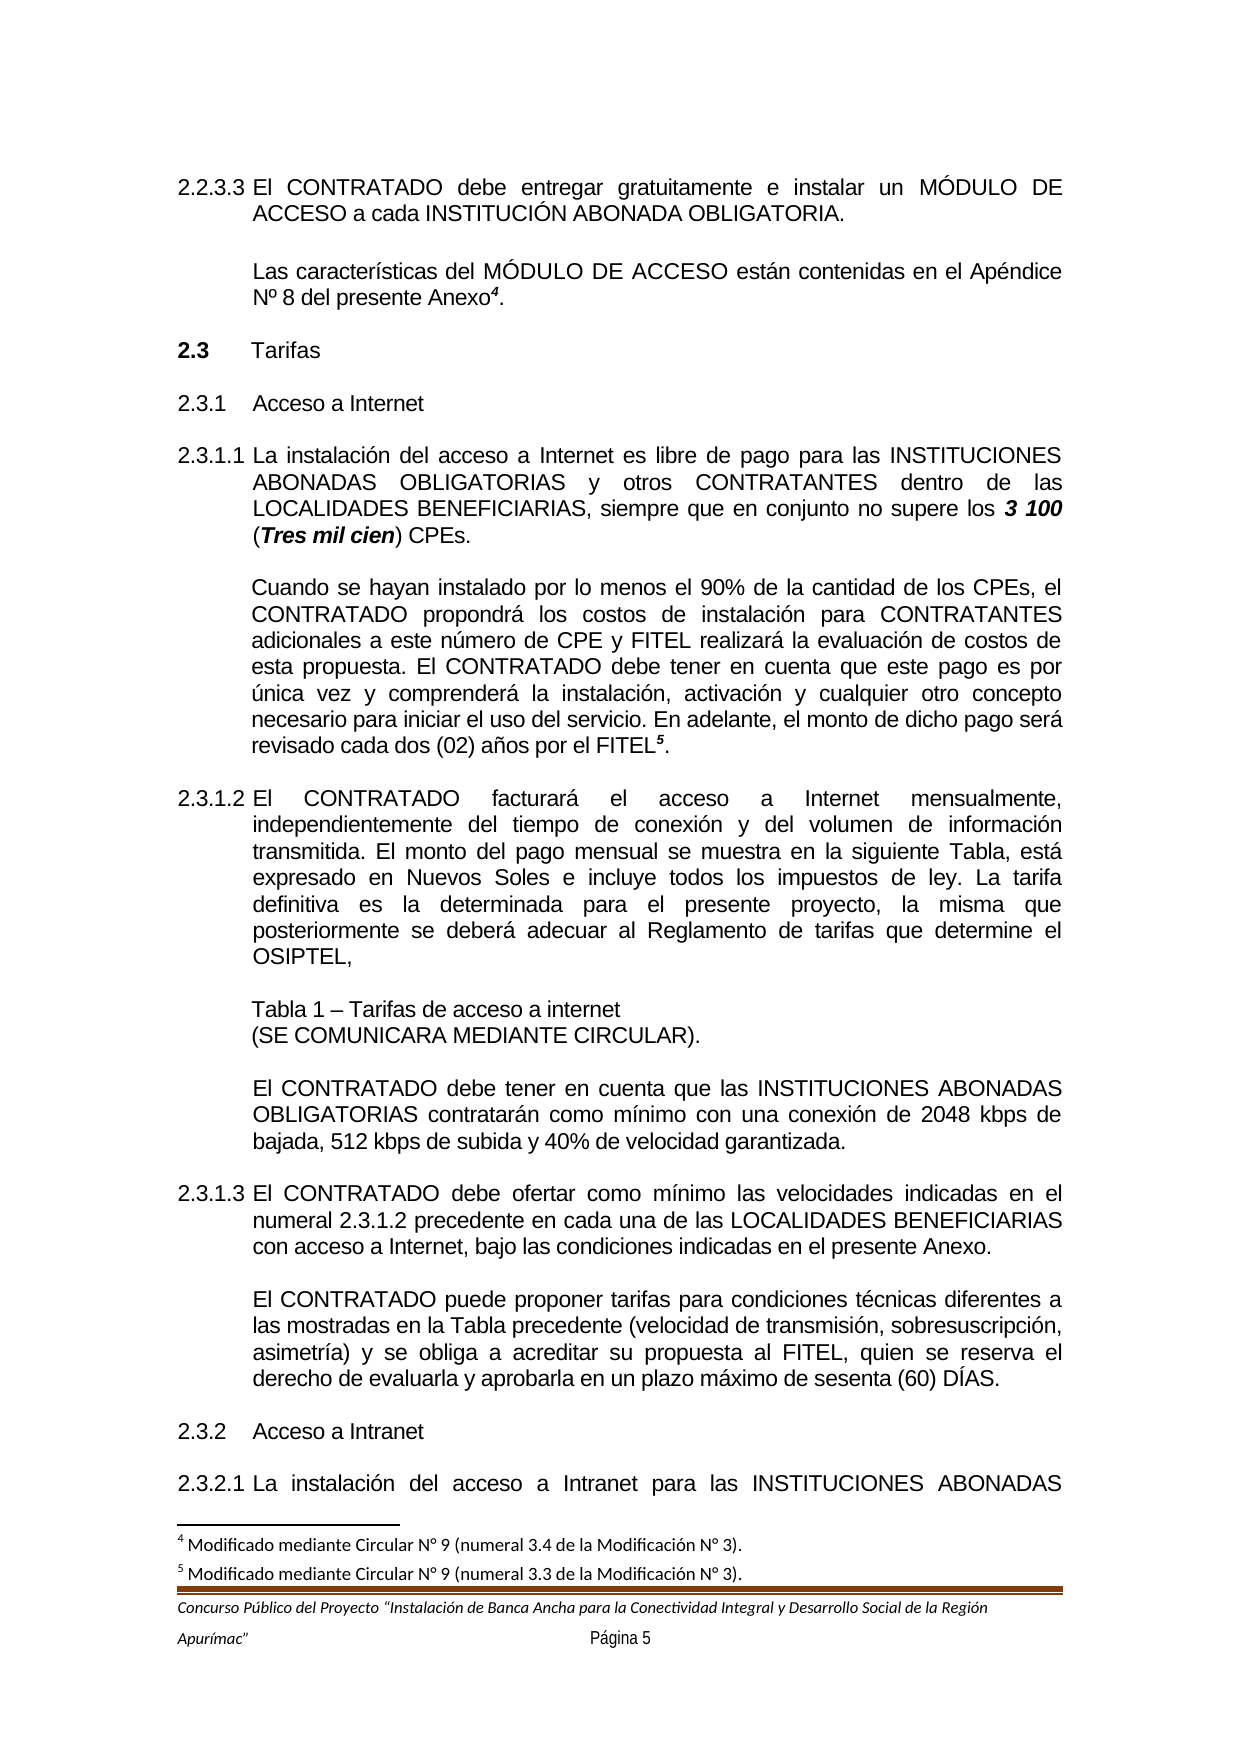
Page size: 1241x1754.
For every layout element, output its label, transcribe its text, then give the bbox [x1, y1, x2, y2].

list Tarifas [177, 337, 1063, 363]
text (SE COMUNICARA MEDIANTE CIRCULAR). [177, 1022, 1063, 1049]
list La instalación del acceso a Internet es libre de pago para las INSTITUCIONES ABONADAS OBLIGATORIAS y otros CONTRATANTES dentro de las LOCALIDADES BENEFICIARIAS, siempre que en conjunto no supere los 3 100 (Tres mil cien) CPEs. [177, 442, 1063, 548]
list Acceso a Internet [177, 390, 1063, 416]
list El CONTRATADO debe entregar gratuitamente e instalar un módulo de ACCESO a cada INSTITUCIÓN ABONADA OBLIGATORIA. [177, 174, 1063, 227]
text Las características del módulo de ACCESO están contenidas en el Apéndice Nº 8 del presente Anexo. [252, 258, 1063, 311]
list Acceso a Intranet [177, 1418, 1063, 1444]
list El CONTRATADO facturará el acceso a Internet mensualmente, independientemente del tiempo de conexión y del volumen de información transmitida. El monto del pago mensual se muestra en la siguiente Tabla, está expresado en Nuevos Soles e incluye todos los impuestos de ley. La tarifa definitiva es la determinada para el presente proyecto, la misma que posteriormente se deberá adecuar al Reglamento de tarifas que determine el OSIPTEL, [177, 785, 1063, 969]
list El CONTRATADO debe ofertar como mínimo las velocidades indicadas en el numeral 2.3.1.2 precedente en cada una de las LOCALIDADES BENEFICIARIAS con acceso a Internet, bajo las condiciones indicadas en el presente Anexo. [177, 1180, 1063, 1259]
text El CONTRATADO puede proponer tarifas para condiciones técnicas diferentes a las mostradas en la Tabla precedente (velocidad de transmisión, sobresuscripción, asimetría) y se obliga a acreditar su propuesta al FITEL, quien se reserva el derecho de evaluarla y aprobarla en un plazo máximo de sesenta (60) DÍAS. [252, 1286, 1063, 1391]
text Cuando se hayan instalado por lo menos el 90% de la cantidad de los CPEs, el CONTRATADO propondrá los costos de instalación para CONTRATANTES adicionales a este número de CPE y FITEL realizará la evaluación de costos de esta propuesta. El CONTRATADO debe tener en cuenta que este pago es por única vez y comprenderá la instalación, activación y cualquier otro concepto necesario para iniciar el uso del servicio. En adelante, el monto de dicho pago será revisado cada dos (02) años por el FITEL. [251, 574, 1063, 759]
text El CONTRATADO debe tener en cuenta que las INSTITUCIONES ABONADAS OBLIGATORIAS contratarán como mínimo con una conexión de 2048 kbps de bajada, 512 kbps de subida y 40% de velocidad garantizada. [252, 1075, 1063, 1154]
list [177, 1470, 1063, 1497]
text Tabla 1 – Tarifas de acceso a internet [177, 996, 1063, 1022]
